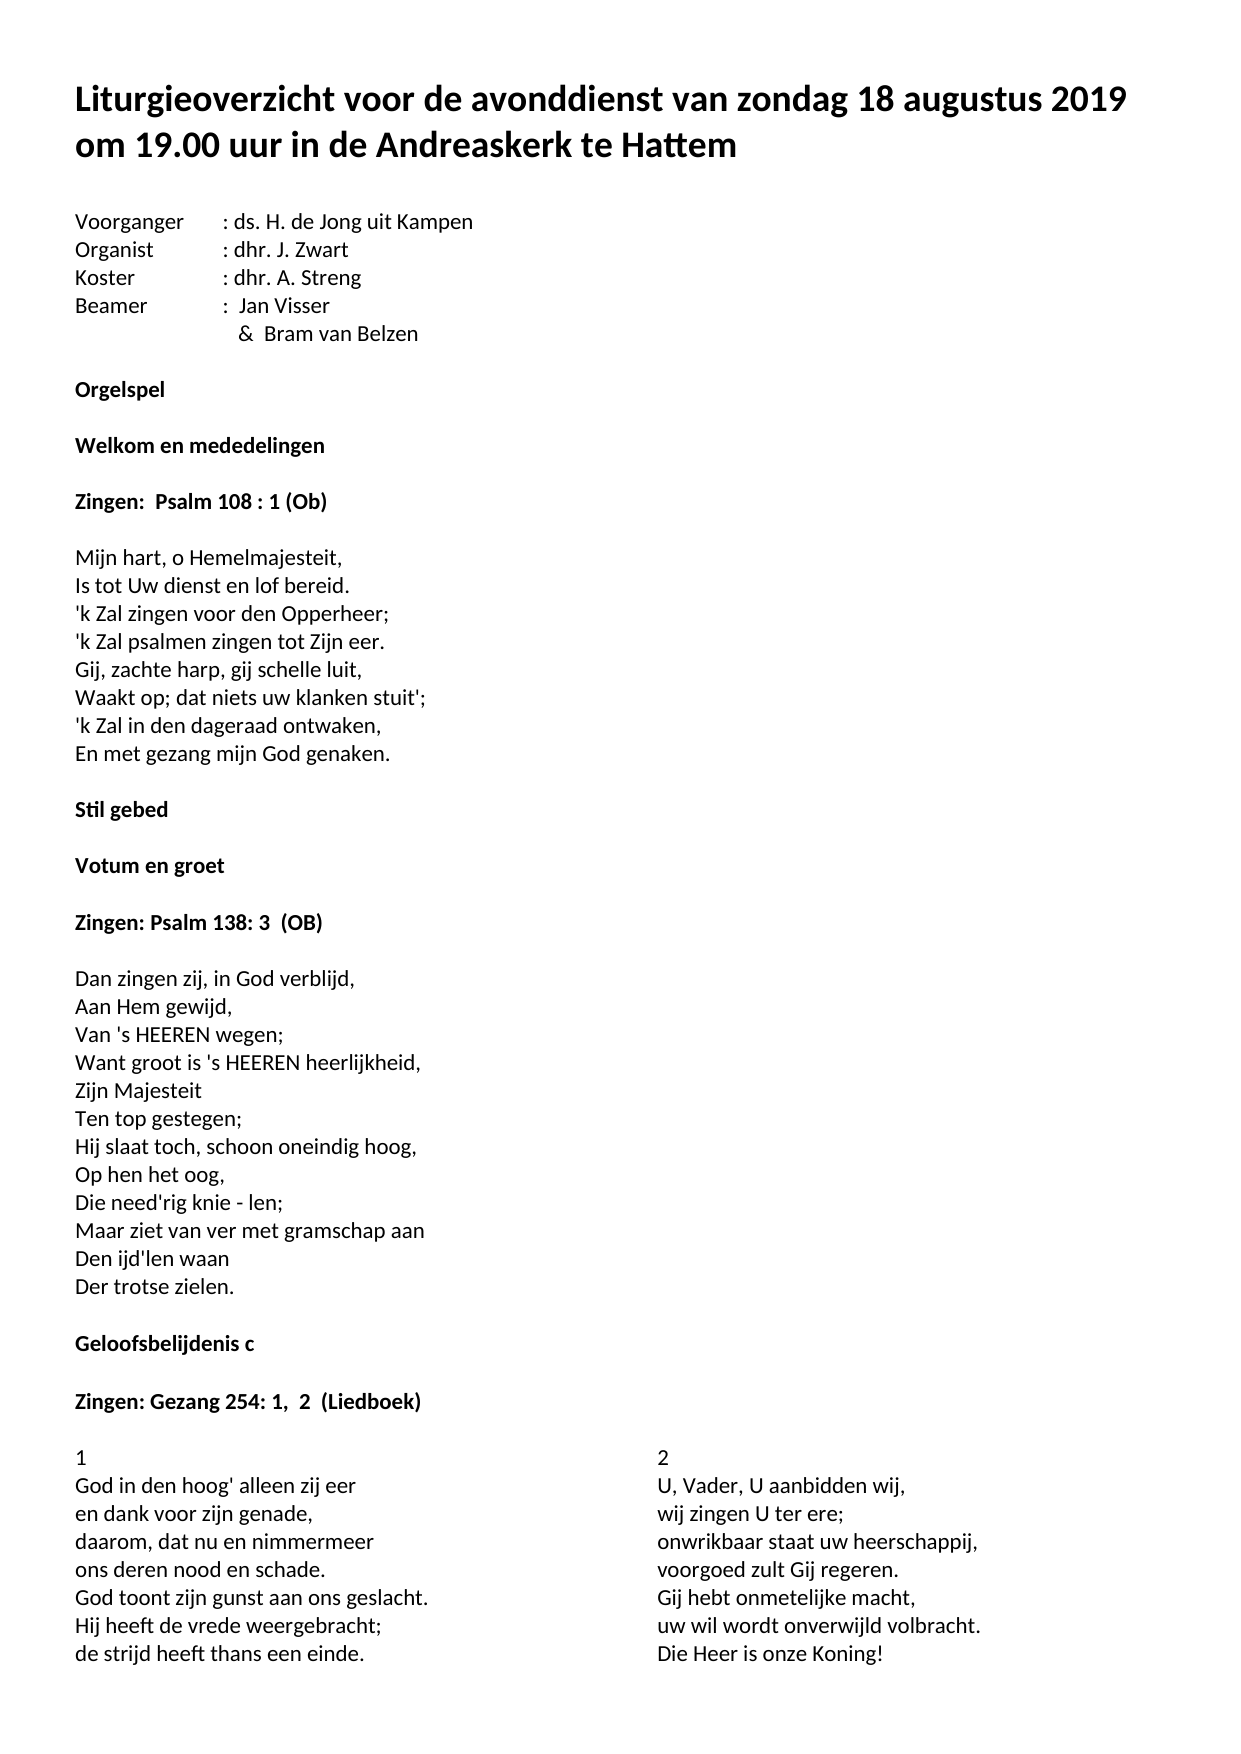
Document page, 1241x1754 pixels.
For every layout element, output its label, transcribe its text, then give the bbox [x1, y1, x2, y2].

text Mijn hart, o Hemelmajesteit, [75, 543, 1165, 571]
text & Bram van Belzen [75, 319, 1165, 347]
text Beamer : Jan Visser [75, 291, 1165, 319]
text Zingen: Gezang 254: 1, 2 (Liedboek) [75, 1387, 1165, 1415]
text wij zingen U ter ere; [657, 1499, 1165, 1527]
text de strijd heeft thans een einde. [75, 1639, 583, 1667]
text En met gezang mijn God genaken. [75, 739, 1165, 768]
text Aan Hem gewijd, [75, 992, 1165, 1020]
text Koster : dhr. A. Streng [75, 263, 1165, 291]
text Voorganger : ds. H. de Jong uit Kampen [75, 207, 1165, 235]
text ons deren nood en schade. [75, 1555, 583, 1583]
text 2 [657, 1443, 1165, 1471]
text Dan zingen zij, in God verblijd, [75, 964, 1165, 992]
text Zijn Majesteit [75, 1076, 1165, 1104]
text Hij slaat toch, schoon oneindig hoog, [75, 1132, 1165, 1160]
text U, Vader, U aanbidden wij, [657, 1471, 1165, 1499]
text Die Heer is onze Koning! [657, 1639, 1165, 1667]
text onwrikbaar staat uw heerschappij, [657, 1527, 1165, 1555]
text voorgoed zult Gij regeren. [657, 1555, 1165, 1583]
text uw wil wordt onverwijld volbracht. [657, 1611, 1165, 1639]
text daarom, dat nu en nimmermeer [75, 1527, 583, 1555]
text Zingen: Psalm 108 : 1 (Ob) [75, 487, 1165, 515]
text God in den hoog' alleen zij eer [75, 1471, 583, 1499]
text Is tot Uw dienst en lof bereid. [75, 571, 1165, 599]
text Gij, zachte harp, gij schelle luit, [75, 656, 1165, 683]
text Welkom en mededelingen [75, 431, 1165, 459]
text 1 [75, 1443, 583, 1471]
text Op hen het oog, [75, 1160, 1165, 1188]
text Orgelspel [75, 375, 1165, 403]
text 'k Zal psalmen zingen tot Zijn eer. [75, 627, 1165, 656]
text Organist : dhr. J. Zwart [75, 235, 1165, 263]
text Ten top gestegen; [75, 1104, 1165, 1132]
text Den ijd'len waan [75, 1244, 1165, 1272]
text Liturgieoverzicht voor de avonddienst van zondag 18 augustus 2019 om 19.00 uur in de Andreaskerk te Hattem [75, 75, 1165, 167]
text God toont zijn gunst aan ons geslacht. [75, 1583, 583, 1611]
text Maar ziet van ver met gramschap aan [75, 1216, 1165, 1244]
text Van 's HEEREN wegen; [75, 1020, 1165, 1048]
text Der trotse zielen. [75, 1272, 1165, 1300]
text Geloofsbelijdenis c [75, 1329, 1165, 1358]
text Stil gebed [75, 796, 1165, 824]
text Votum en groet [75, 852, 1165, 880]
text 'k Zal in den dageraad ontwaken, [75, 712, 1165, 739]
text Waakt op; dat niets uw klanken stuit'; [75, 683, 1165, 712]
text en dank voor zijn genade, [75, 1499, 583, 1527]
text Want groot is 's HEEREN heerlijkheid, [75, 1048, 1165, 1076]
text Gij hebt onmetelijke macht, [657, 1583, 1165, 1611]
text Hij heeft de vrede weergebracht; [75, 1611, 583, 1639]
text 'k Zal zingen voor den Opperheer; [75, 599, 1165, 627]
text Die need'rig knie - len; [75, 1188, 1165, 1216]
text Zingen: Psalm 138: 3 (OB) [75, 908, 1165, 936]
